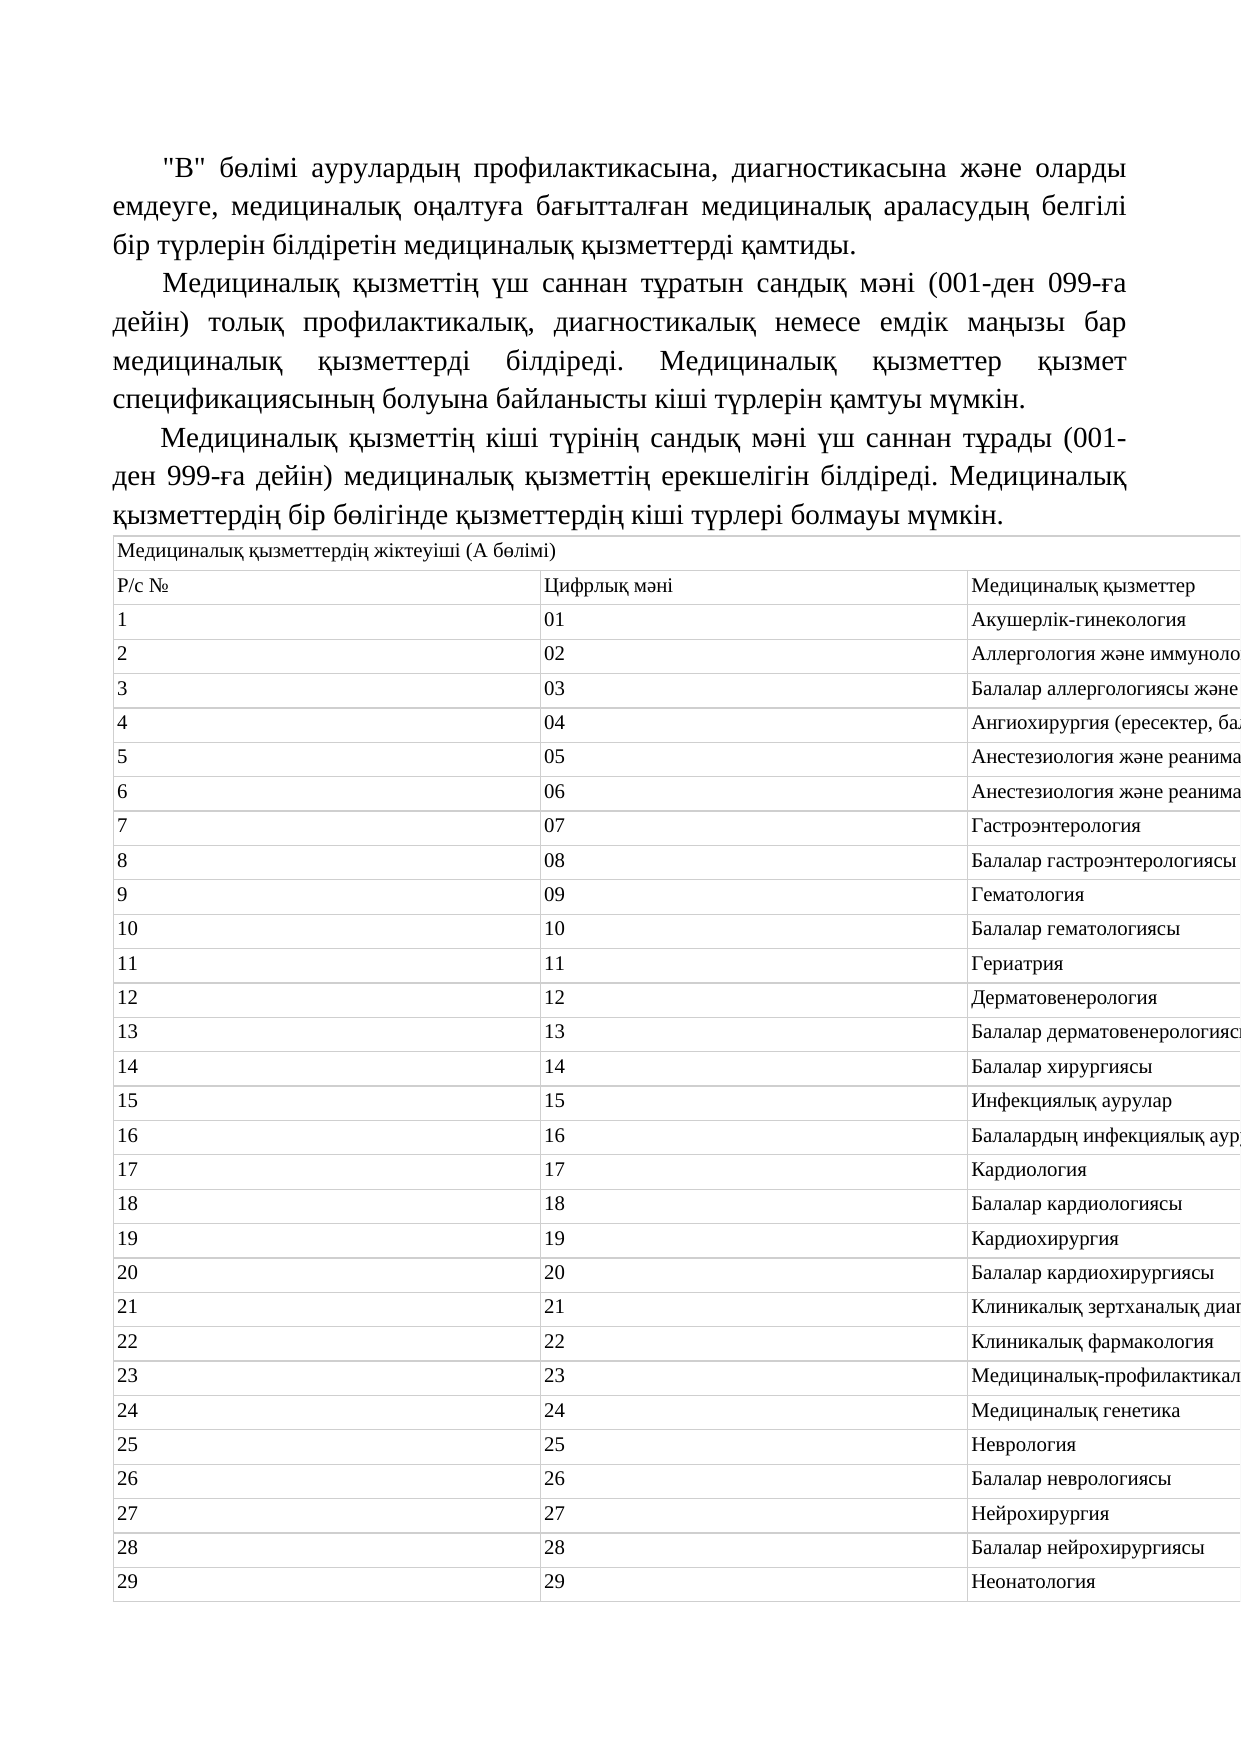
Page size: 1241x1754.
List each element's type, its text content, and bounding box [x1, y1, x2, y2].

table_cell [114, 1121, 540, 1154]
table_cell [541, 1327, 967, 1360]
text Медициналық қызметтің үш саннан тұратын сандық мәні (001-ден 099-ға дейін) толық профилактикалық, диагностикалық немесе емдік маңызы бар медициналық қызметтерді білдіреді. Медициналық қызметтер қызмет спецификациясының болуына байланысты кіші түрлерін қамтуы мүмкін. [112, 266, 1128, 415]
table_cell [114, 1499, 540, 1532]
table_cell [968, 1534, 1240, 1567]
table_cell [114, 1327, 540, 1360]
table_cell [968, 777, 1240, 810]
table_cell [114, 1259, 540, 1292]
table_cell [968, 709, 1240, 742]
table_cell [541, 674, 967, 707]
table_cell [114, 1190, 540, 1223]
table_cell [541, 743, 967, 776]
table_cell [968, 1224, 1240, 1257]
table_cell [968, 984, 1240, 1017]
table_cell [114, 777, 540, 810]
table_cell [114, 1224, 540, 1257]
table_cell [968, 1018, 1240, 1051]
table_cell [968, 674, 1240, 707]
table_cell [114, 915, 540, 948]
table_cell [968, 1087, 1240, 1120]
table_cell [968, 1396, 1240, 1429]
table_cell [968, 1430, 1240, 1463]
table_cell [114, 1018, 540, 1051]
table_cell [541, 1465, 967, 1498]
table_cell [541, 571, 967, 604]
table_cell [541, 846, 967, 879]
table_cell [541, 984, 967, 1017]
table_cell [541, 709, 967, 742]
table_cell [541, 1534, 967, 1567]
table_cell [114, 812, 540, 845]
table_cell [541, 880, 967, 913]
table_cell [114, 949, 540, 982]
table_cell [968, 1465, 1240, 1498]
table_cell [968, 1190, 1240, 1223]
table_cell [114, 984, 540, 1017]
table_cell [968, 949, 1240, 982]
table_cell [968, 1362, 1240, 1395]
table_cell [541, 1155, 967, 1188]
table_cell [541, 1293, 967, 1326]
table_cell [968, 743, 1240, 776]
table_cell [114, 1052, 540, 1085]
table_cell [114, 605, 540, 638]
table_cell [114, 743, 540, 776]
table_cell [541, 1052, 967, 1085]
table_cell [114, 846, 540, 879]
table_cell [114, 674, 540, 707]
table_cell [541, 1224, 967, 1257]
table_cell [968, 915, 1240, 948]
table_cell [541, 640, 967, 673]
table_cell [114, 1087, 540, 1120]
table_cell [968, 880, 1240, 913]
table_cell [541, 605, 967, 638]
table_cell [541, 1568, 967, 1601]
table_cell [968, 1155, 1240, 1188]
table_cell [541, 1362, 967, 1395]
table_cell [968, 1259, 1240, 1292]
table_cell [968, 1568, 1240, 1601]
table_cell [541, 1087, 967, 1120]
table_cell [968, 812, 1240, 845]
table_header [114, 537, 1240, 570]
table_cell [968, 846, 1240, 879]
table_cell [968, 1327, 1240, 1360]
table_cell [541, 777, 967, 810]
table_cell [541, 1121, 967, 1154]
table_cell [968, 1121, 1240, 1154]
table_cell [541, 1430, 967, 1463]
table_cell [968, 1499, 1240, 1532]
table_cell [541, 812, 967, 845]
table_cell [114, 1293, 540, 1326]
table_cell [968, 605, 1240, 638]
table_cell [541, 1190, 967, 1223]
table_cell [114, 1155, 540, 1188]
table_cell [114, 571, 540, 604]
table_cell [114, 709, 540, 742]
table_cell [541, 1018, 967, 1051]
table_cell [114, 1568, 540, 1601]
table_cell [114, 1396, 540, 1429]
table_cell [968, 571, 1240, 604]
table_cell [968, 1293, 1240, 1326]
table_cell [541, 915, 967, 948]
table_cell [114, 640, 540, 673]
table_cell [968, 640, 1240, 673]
text Медициналық қызметтің кіші түрінің сандық мәні үш саннан тұрады (001-ден 999-ға дейін) медициналық қызметтің ерекшелігін білдіреді. Медициналық қызметтердің бір бөлігінде қызметтердің кіші түрлері болмауы мүмкін. [112, 420, 1128, 530]
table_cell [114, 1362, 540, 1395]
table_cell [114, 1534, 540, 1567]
text "В" бөлімі аурулардың профилактикасына, диагностикасына және оларды емдеуге, медициналық оңалтуға бағытталған медициналық араласудың белгілі бір түрлерін білдіретін медициналық қызметтерді қамтиды. [112, 150, 1128, 261]
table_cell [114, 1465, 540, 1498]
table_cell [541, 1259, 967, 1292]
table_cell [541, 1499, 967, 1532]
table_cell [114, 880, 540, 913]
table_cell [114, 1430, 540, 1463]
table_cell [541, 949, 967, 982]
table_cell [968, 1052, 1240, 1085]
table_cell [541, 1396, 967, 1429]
